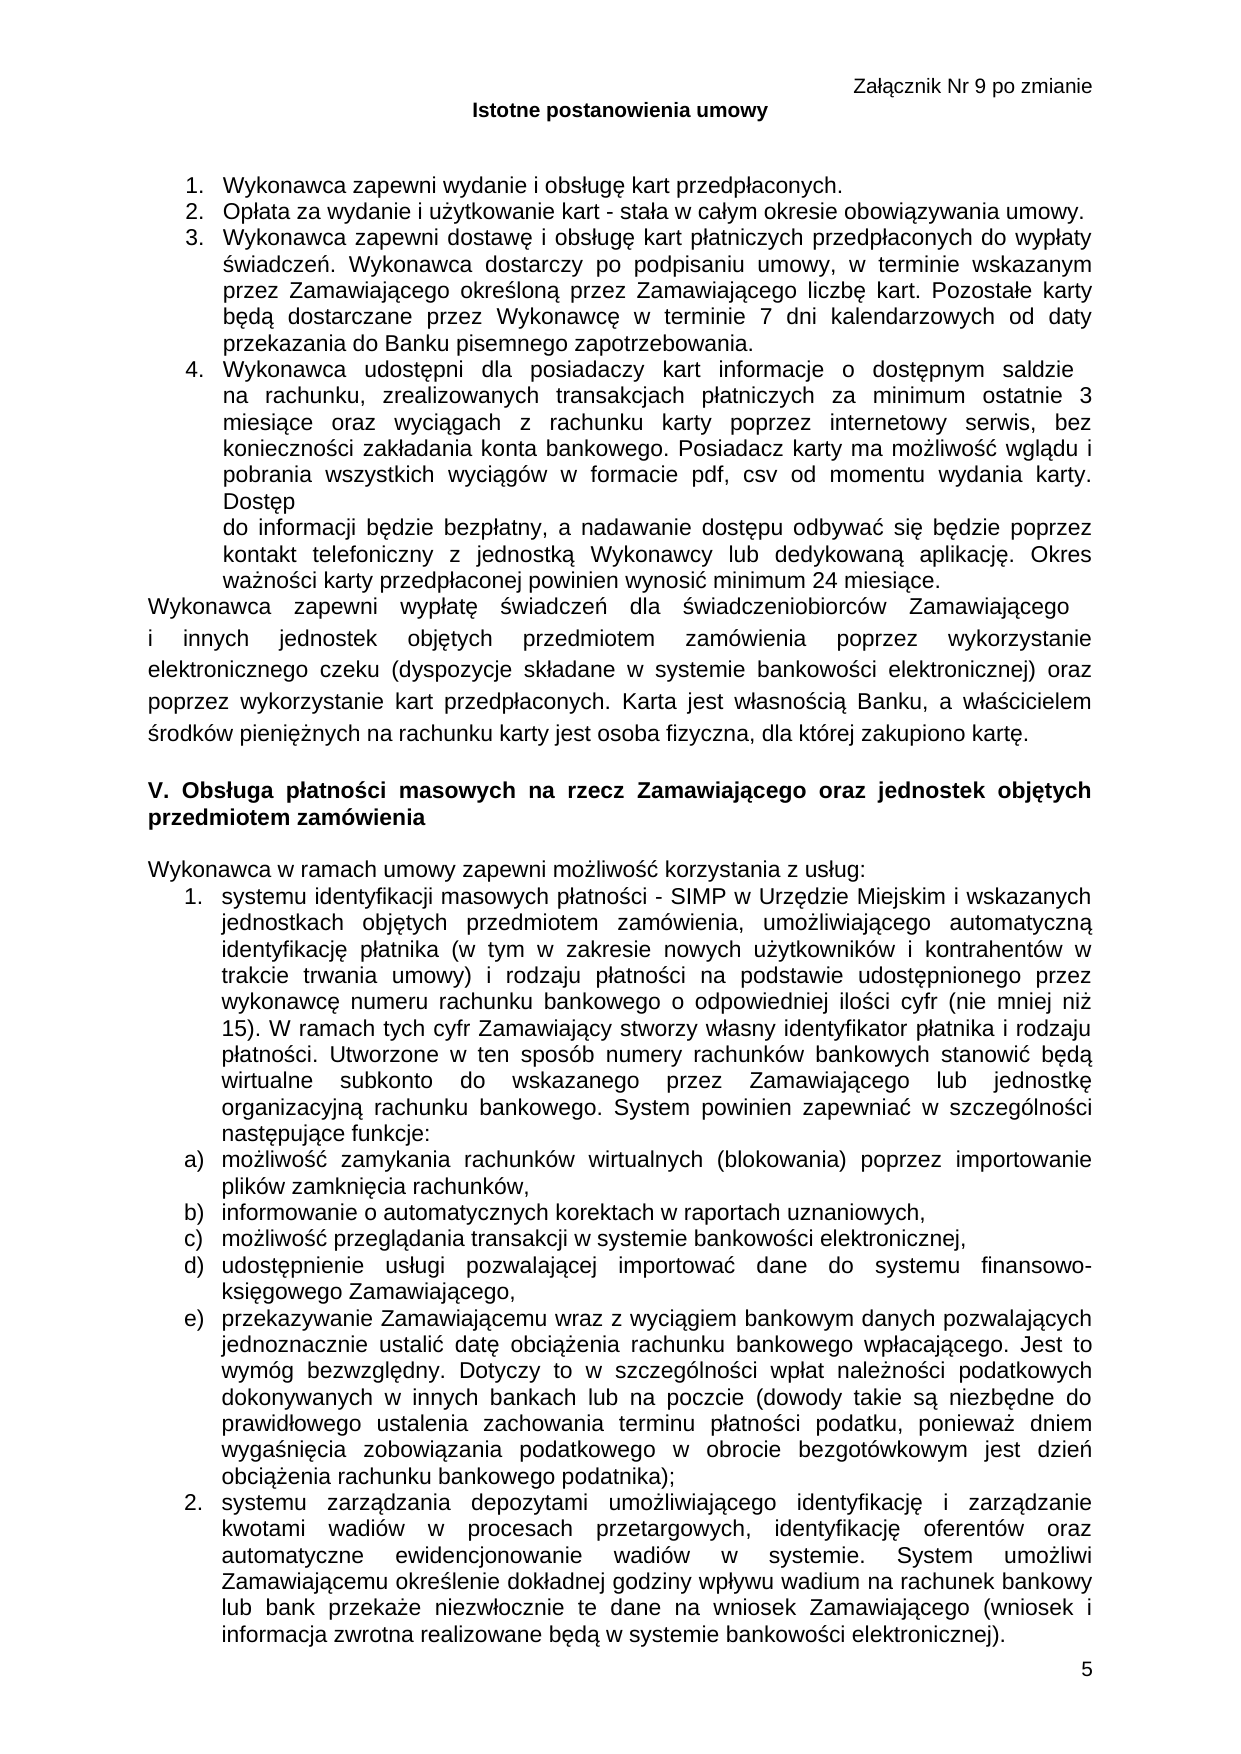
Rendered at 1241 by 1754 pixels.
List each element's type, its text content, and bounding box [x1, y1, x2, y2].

text V. Obsługa płatności masowych na rzecz Zamawiającego oraz jednostek objętych przedmiotem zamówienia [148, 777, 1093, 830]
list Wykonawca zapewni dostawę i obsługę kart płatniczych przedpłaconych do wypłaty świadczeń. Wykonawca dostarczy po podpisaniu umowy, w terminie wskazanym przez Zamawiającego określoną przez Zamawiającego liczbę kart. Pozostałe karty będą dostarczane przez Wykonawcę w terminie 7 dni kalendarzowych od daty przekazania do Banku pisemnego zapotrzebowania. [185, 224, 1093, 356]
list Wykonawca zapewni wydanie i obsługę kart przedpłaconych. [185, 172, 1093, 198]
text Wykonawca zapewni wypłatę świadczeń dla świadczeniobiorców Zamawiającego i innych jednostek objętych przedmiotem zamówienia poprzez wykorzystanie elektronicznego czeku (dyspozycje składane w systemie bankowości elektronicznej) oraz poprzez wykorzystanie kart przedpłaconych. Karta jest własnością Banku, a właścicielem środków pieniężnych na rachunku karty jest osoba fizyczna, dla której zakupiono kartę. [148, 593, 1093, 746]
list udostępnienie usługi pozwalającej importować dane do systemu finansowo-księgowego Zamawiającego, [184, 1252, 1093, 1304]
list Wykonawca udostępni dla posiadaczy kart informacje o dostępnym saldzie na rachunku, zrealizowanych transakcjach płatniczych za minimum ostatnie 3 miesiące oraz wyciągach z rachunku karty poprzez internetowy serwis, bez konieczności zakładania konta bankowego. Posiadacz karty ma możliwość wglądu i pobrania wszystkich wyciągów w formacie pdf, csv od momentu wydania karty. Dostęp do informacji będzie bezpłatny, a nadawanie dostępu odbywać się będzie poprzez kontakt telefoniczny z jednostką Wykonawcy lub dedykowaną aplikację. Okres ważności karty przedpłaconej powinien wynosić minimum 24 miesiące. [185, 356, 1093, 593]
list możliwość przeglądania transakcji w systemie bankowości elektronicznej, [184, 1225, 1093, 1252]
list informowanie o automatycznych korektach w raportach uznaniowych, [184, 1199, 1093, 1225]
list przekazywanie Zamawiającemu wraz z wyciągiem bankowym danych pozwalających jednoznacznie ustalić datę obciążenia rachunku bankowego wpłacającego. Jest to wymóg bezwzględny. Dotyczy to w szczególności wpłat należności podatkowych dokonywanych w innych bankach lub na poczcie (dowody takie są niezbędne do prawidłowego ustalenia zachowania terminu płatności podatku, ponieważ dniem wygaśnięcia zobowiązania podatkowego w obrocie bezgotówkowym jest dzień obciążenia rachunku bankowego podatnika); [184, 1304, 1093, 1489]
list systemu identyfikacji masowych płatności - SIMP w Urzędzie Miejskim i wskazanych jednostkach objętych przedmiotem zamówienia, umożliwiającego automatyczną identyfikację płatnika (w tym w zakresie nowych użytkowników i kontrahentów w trakcie trwania umowy) i rodzaju płatności na podstawie udostępnionego przez wykonawcę numeru rachunku bankowego o odpowiedniej ilości cyfr (nie mniej niż 15). W ramach tych cyfr Zamawiający stworzy własny identyfikator płatnika i rodzaju płatności. Utworzone w ten sposób numery rachunków bankowych stanowić będą wirtualne subkonto do wskazanego przez Zamawiającego lub jednostkę organizacyjną rachunku bankowego. System powinien zapewniać w szczególności następujące funkcje: [184, 883, 1093, 1146]
text Wykonawca w ramach umowy zapewni możliwość korzystania z usług: [148, 856, 1093, 883]
list Opłata za wydanie i użytkowanie kart - stała w całym okresie obowiązywania umowy. [185, 198, 1093, 224]
list możliwość zamykania rachunków wirtualnych (blokowania) poprzez importowanie plików zamknięcia rachunków, [184, 1146, 1093, 1199]
list systemu zarządzania depozytami umożliwiającego identyfikację i zarządzanie kwotami wadiów w procesach przetargowych, identyfikację oferentów oraz automatyczne ewidencjonowanie wadiów w systemie. System umożliwi Zamawiającemu określenie dokładnej godziny wpływu wadium na rachunek bankowy lub bank przekaże niezwłocznie te dane na wniosek Zamawiającego (wniosek i informacja zwrotna realizowane będą w systemie bankowości elektronicznej). [184, 1489, 1093, 1647]
